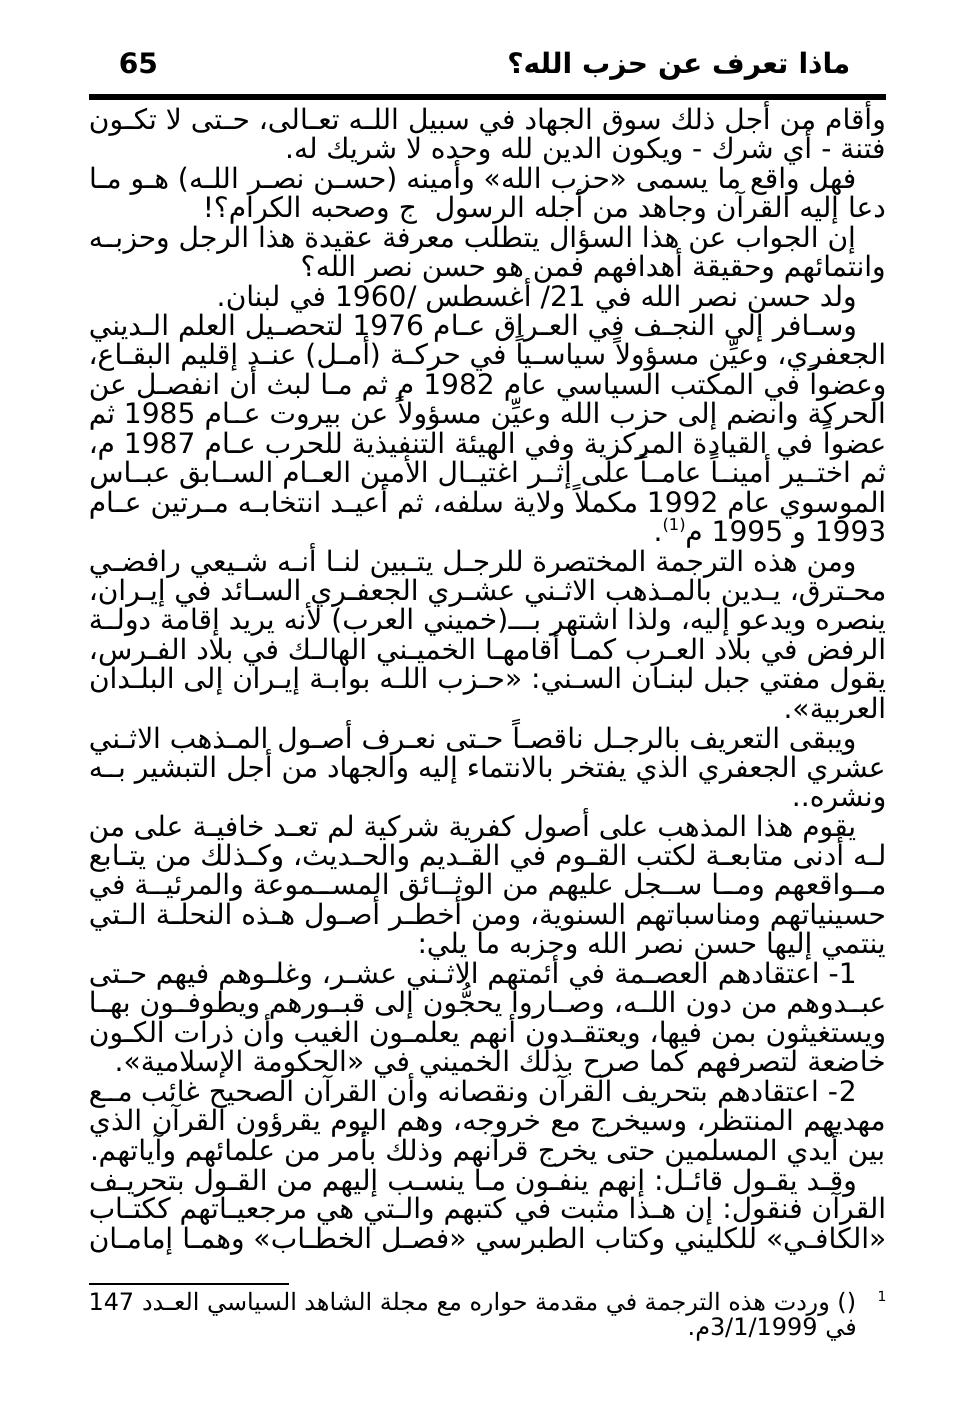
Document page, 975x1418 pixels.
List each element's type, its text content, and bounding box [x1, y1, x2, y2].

text ولد حسن نصر الله في 21/ أغسطس /1960 في لبنان. [89, 283, 886, 312]
text ومن هذه الترجمة المختصرة للرجل يتبين لنا أنه شيعي رافضي محترق، يدين بالمذهب الاثني عشري الجعفري السائد في إيران، ينصره ويدعو إليه، ولذا اشتهر بـــ(خميني العرب) لأنه يريد إقامة دولة الرفض في بلاد العرب كما أقامها الخميني الهالك في بلاد الفرس، يقول مفتي جبل لبنان السني: «حزب الله بوابة إيران إلى البلدان العربية». [89, 548, 886, 725]
text فهل واقع ما يسمى «حزب الله» وأمينه (حسن نصر الله) هو ما دعا إليه القرآن وجاهد من أجله الرسول ج وصحبه الكرام؟! [89, 165, 886, 224]
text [89, 106, 886, 165]
text ويبقى التعريف بالرجل ناقصاً حتى نعرف أصول المذهب الاثني عشري الجعفري الذي يفتخر بالانتماء إليه والجهاد من أجل التبشير به ونشره.. [89, 725, 886, 813]
text 2- اعتقادهم بتحريف القرآن ونقصانه وأن القرآن الصحيح غائب مع مهديهم المنتظر، وسيخرج مع خروجه، وهم اليوم يقرؤون القرآن الذي بين أيدي المسلمين حتى يخرج قرآنهم وذلك بأمر من علمائهم وآياتهم. [89, 1078, 886, 1167]
text وسافر إلى النجف في العراق عام 1976 لتحصيل العلم الديني الجعفري، وعيِّن مسؤولاً سياسياً في حركة (أمل) عند إقليم البقاع، وعضواً في المكتب السياسي عام 1982 م ثم ما لبث أن انفصل عن الحركة وانضم إلى حزب الله وعيِّن مسؤولاً عن بيروت عام 1985 ثم عضواً في القيادة المركزية وفي الهيئة التنفيذية للحرب عام 1987 م، ثم اختير أميناً عاماً على إثر اغتيال الأمين العام السابق عباس الموسوي عام 1992 مكملاً ولاية سلفه، ثم أعيد انتخابه مرتين عام 1993 و 1995 م(). [89, 312, 886, 548]
text يقوم هذا المذهب على أصول كفرية شركية لم تعد خافية على من له أدنى متابعة لكتب القوم في القديم والحديث، وكذلك من يتابع مواقعهم وما سجل عليهم من الوثائق المسموعة والمرئية في حسينياتهم ومناسباتهم السنوية، ومن أخطر أصول هذه النحلة التي ينتمي إليها حسن نصر الله وحزبه ما يلي: [89, 813, 886, 960]
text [89, 1167, 886, 1255]
text إن الجواب عن هذا السؤال يتطلب معرفة عقيدة هذا الرجل وحزبه وانتمائهم وحقيقة أهدافهم فمن هو حسن نصر الله؟ [89, 224, 886, 283]
text 1- اعتقادهم العصمة في أئمتهم الاثني عشر، وغلوهم فيهم حتى عبدوهم من دون الله، وصاروا يحجُّون إلى قبورهم ويطوفون بها ويستغيثون بمن فيها، ويعتقدون أنهم يعلمون الغيب وأن ذرات الكون خاضعة لتصرفهم كما صرح بذلك الخميني في «الحكومة الإسلامية». [89, 960, 886, 1078]
